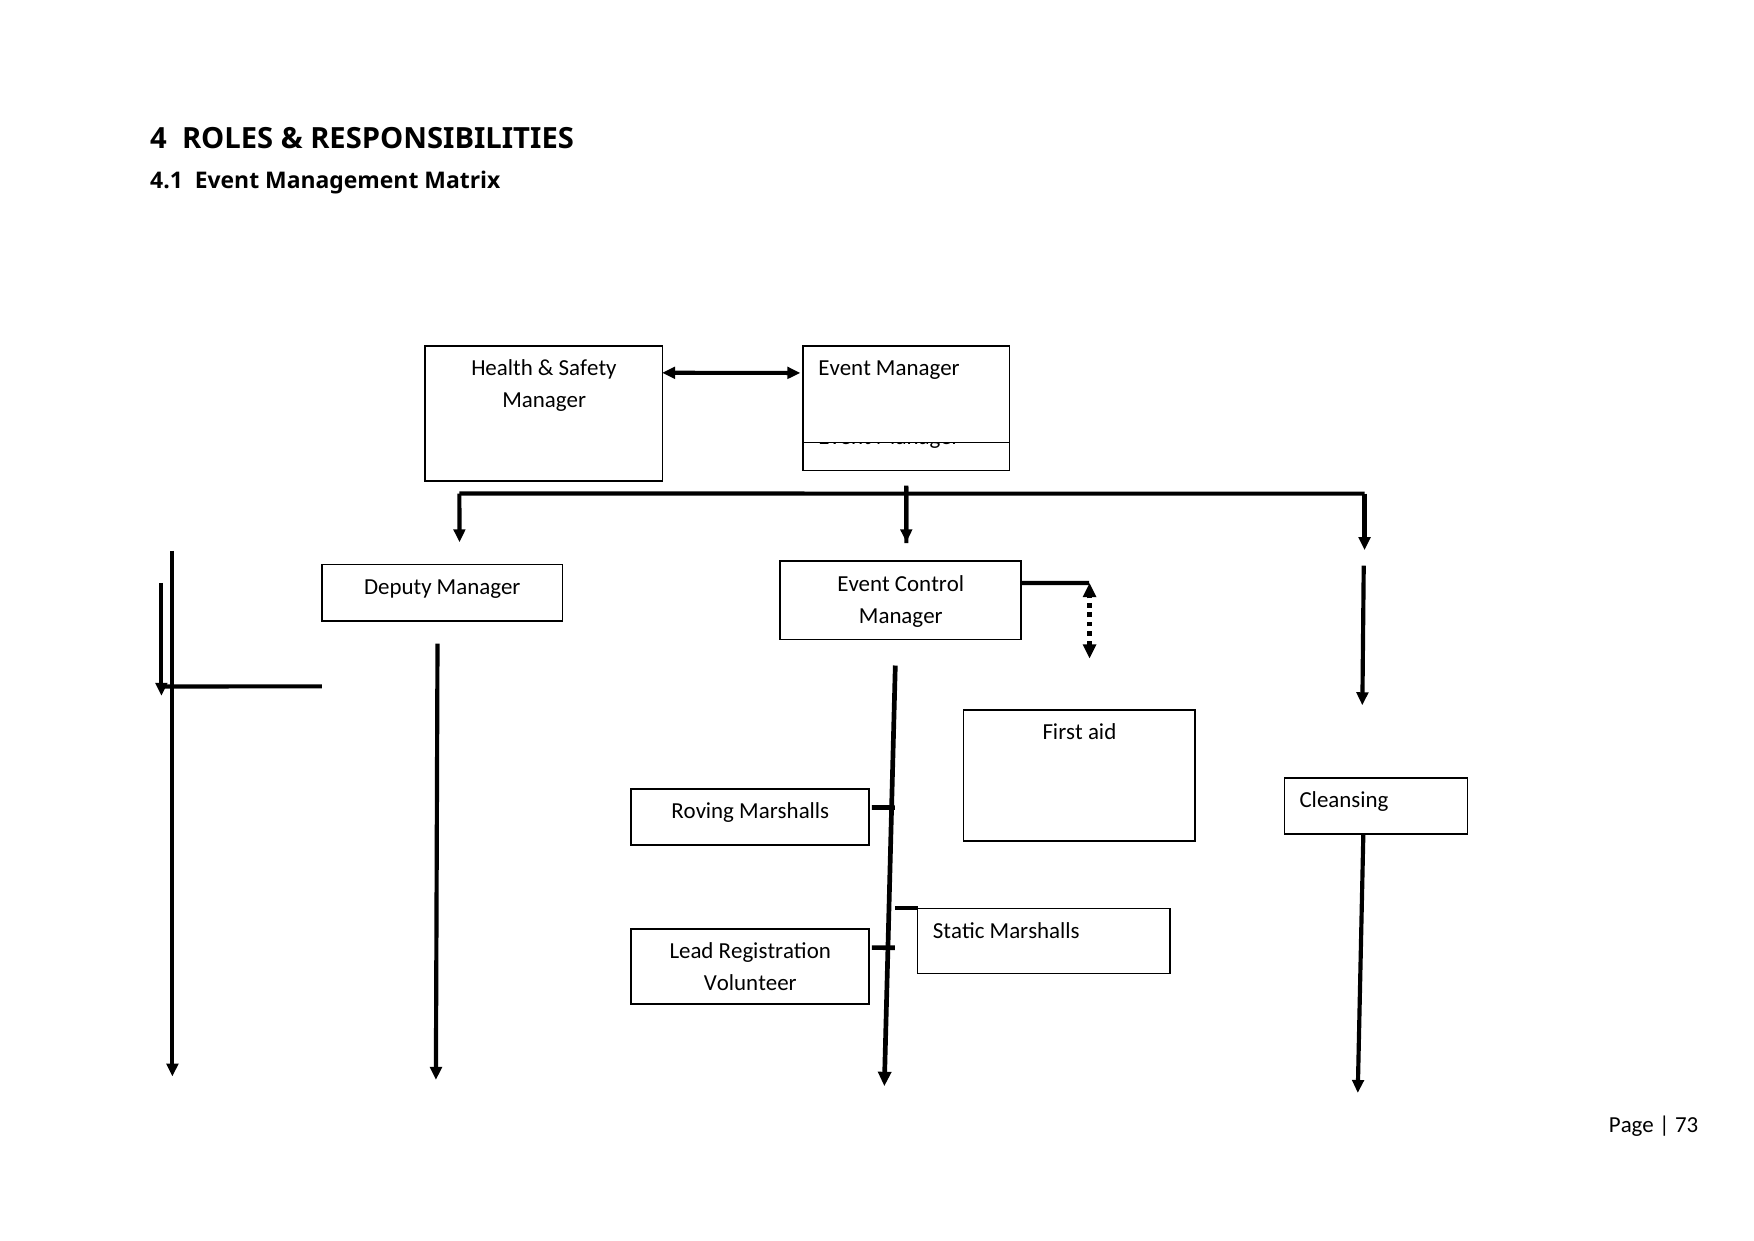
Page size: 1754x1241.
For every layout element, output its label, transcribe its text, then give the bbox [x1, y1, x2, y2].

text 4.1 Event Management Matrix [150, 164, 1698, 195]
title 4 ROLES & RESPONSIBILITIES [150, 117, 1698, 157]
